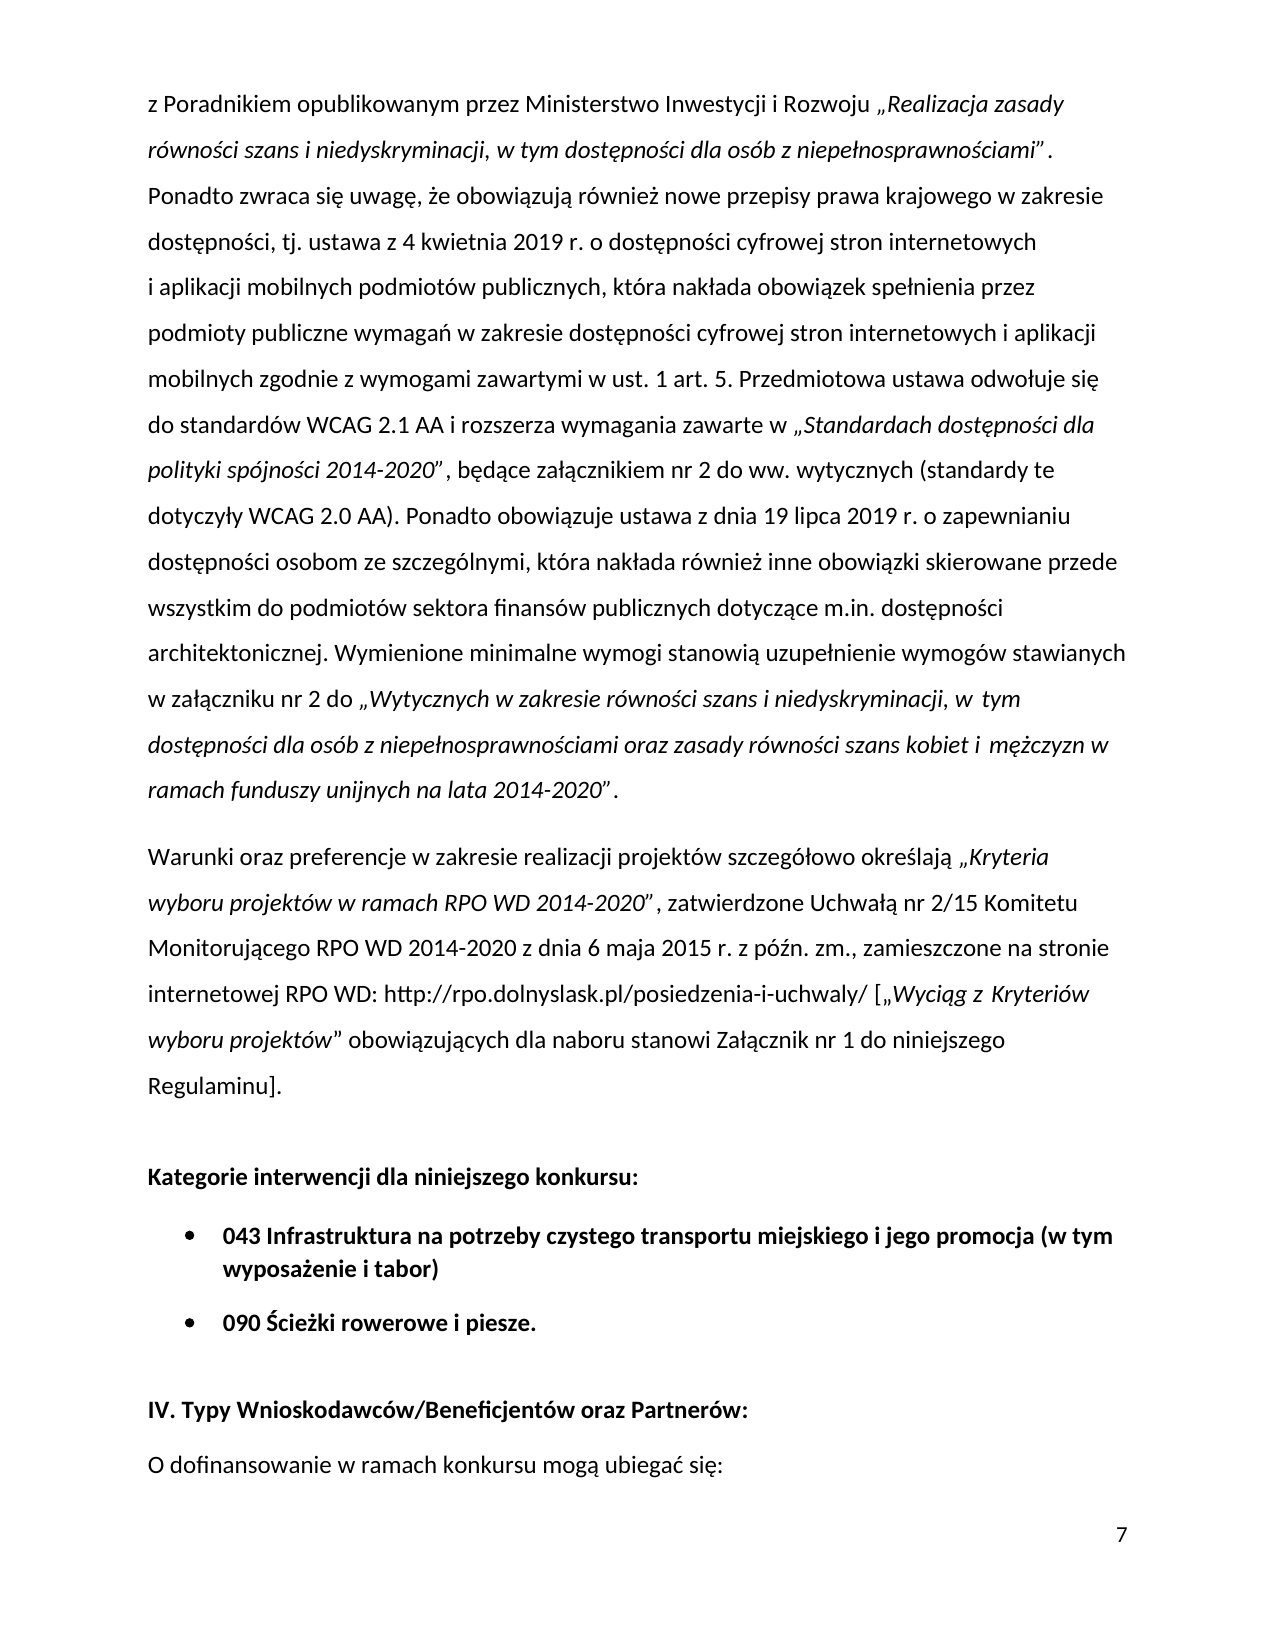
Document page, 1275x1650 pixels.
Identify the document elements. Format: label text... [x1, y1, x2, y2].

list 090 Ścieżki rowerowe i piesze. [185, 1304, 1127, 1338]
text Kategorie interwencji dla niniejszego konkursu: [148, 1161, 1127, 1192]
list O dofinansowanie w ramach konkursu mogą ubiegać się: [148, 1449, 1127, 1480]
text Warunki oraz preferencje w zakresie realizacji projektów szczegółowo określają „Kryteria wyboru projektów w ramach RPO WD 2014-2020”, zatwierdzone Uchwałą nr 2/15 Komitetu Monitorującego RPO WD 2014-2020 z dnia 6 maja 2015 r. z późn. zm., zamieszczone na stronie internetowej RPO WD: http://rpo.dolnyslask.pl/posiedzenia-i-uchwaly/ [„Wyciąg z Kryteriów wyboru projektów” obowiązujących dla naboru stanowi Załącznik nr 1 do niniejszego Regulaminu]. [148, 841, 1127, 1100]
list 043 Infrastruktura na potrzeby czystego transportu miejskiego i jego promocja (w tym wyposażenie i tabor) [185, 1217, 1127, 1284]
text IV. Typy Wnioskodawców/Beneficjentów oraz Partnerów: [148, 1394, 1127, 1424]
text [148, 89, 1127, 805]
